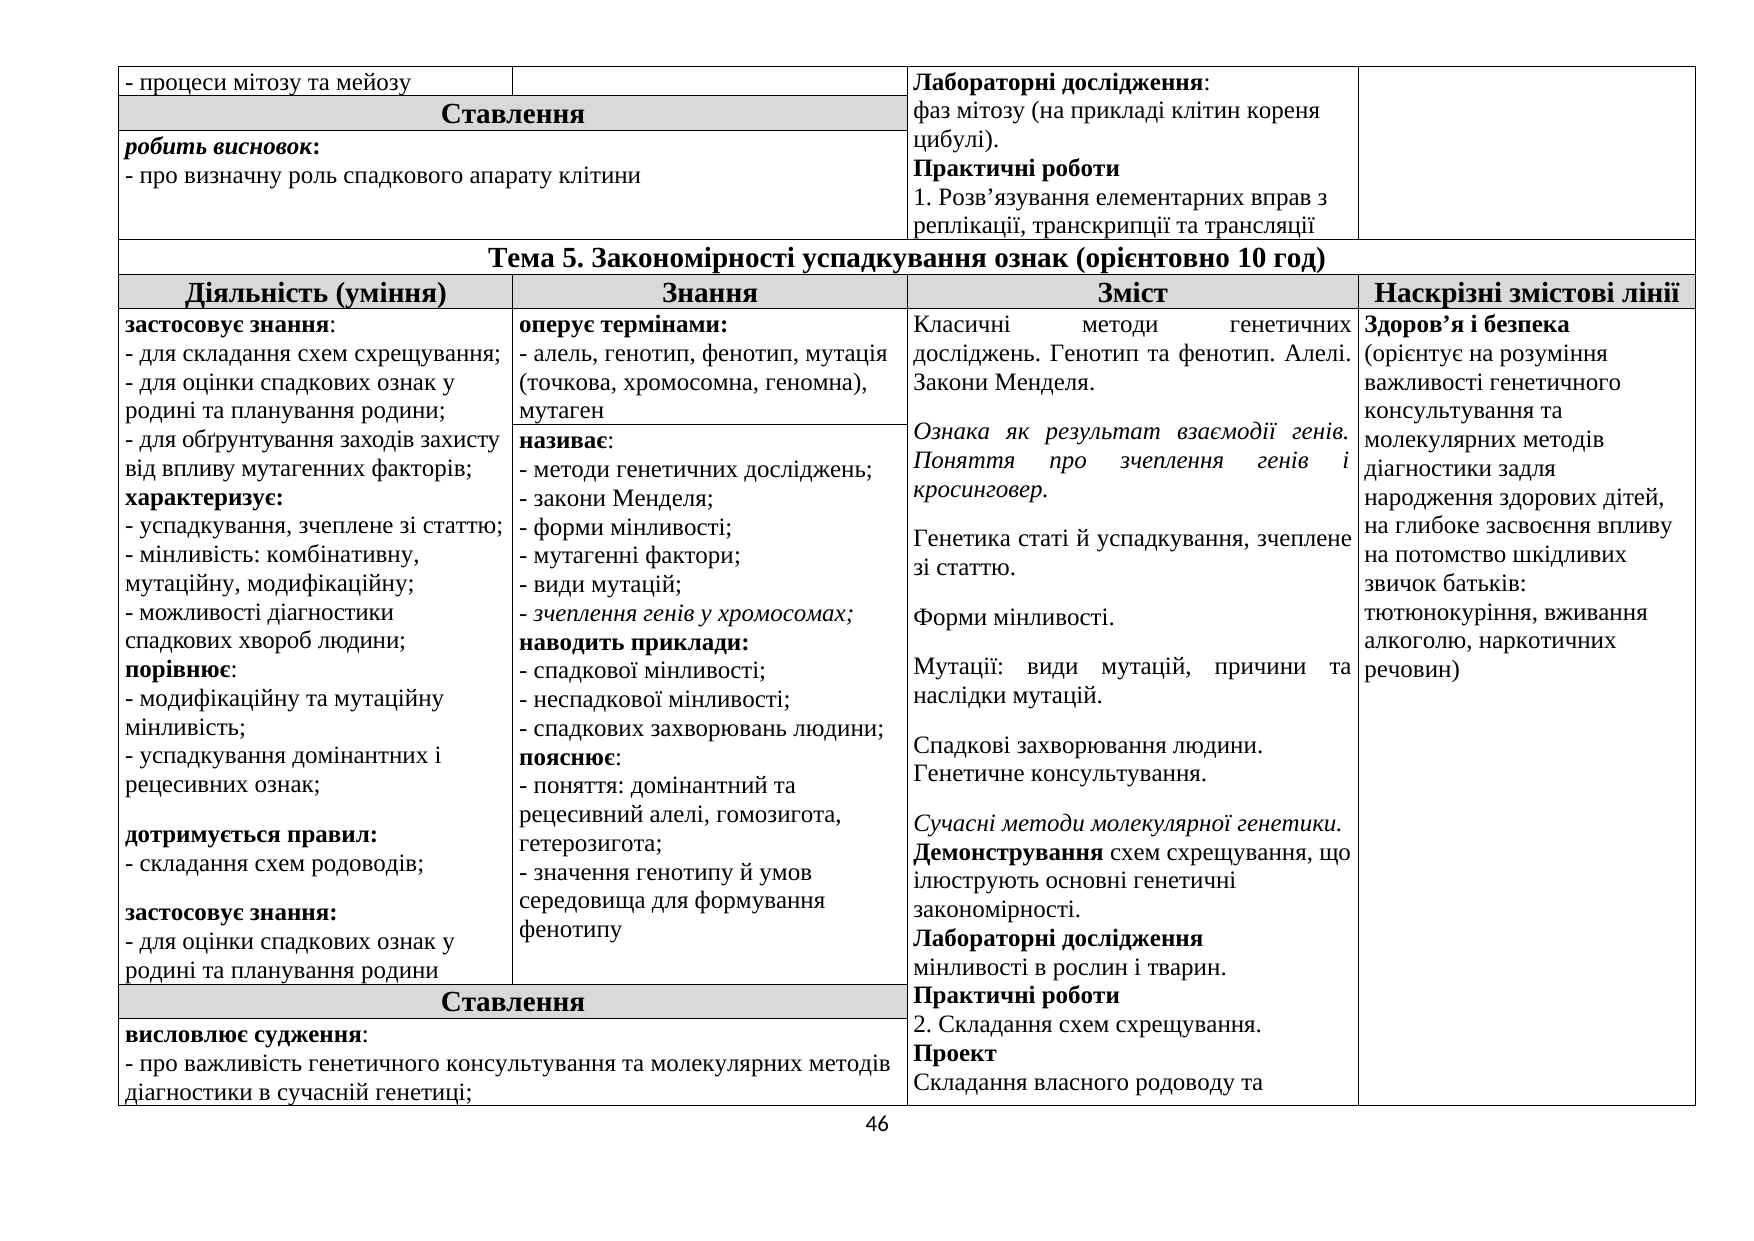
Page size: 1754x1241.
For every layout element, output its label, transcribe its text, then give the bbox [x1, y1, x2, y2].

table_cell робить висновок: - про визначну роль спадкового апарату клітини [119, 131, 907, 239]
table_cell Тема 5. Закономірності успадкування ознак (орієнтовно 10 год) [119, 240, 1695, 274]
table_cell Знання [513, 275, 907, 308]
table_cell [119, 1019, 907, 1105]
table_cell Наскрізні змістові лінії [1359, 275, 1695, 308]
table_cell Класичні методи генетичних досліджень. Генотип та фенотип. Алелі. Закони Менделя. Ознака як результат взаємодії генів. Поняття про зчеплення генів і кросинговер. Генетика статі й успадкування, зчеплене зі статтю. Форми мінливості. Мутації: види мутацій, причини та наслідки мутацій. Спадкові захворювання людини. Генетичне консультування. Сучасні методи молекулярної генетики. Демонстрування схем схрещування, що ілюструють основні генетичні закономірності. Лабораторні дослідження мінливості в рослин і тварин. Практичні роботи 2. Складання схем схрещування. Проект Складання власного родоводу та демонстрація успадкування певних ознак (за вибором учня) / родовід родини видатних людей (за вибором учня) [908, 309, 1358, 1105]
table_cell оперує термінами: - алель, генотип, фенотип, мутація (точкова, хромосомна, геномна), мутаген [513, 309, 907, 424]
table_cell Здоров’я і безпека (орієнтує на розуміння важливості генетичного консультування та молекулярних методів діагностики задля народження здорових дітей, на глибоке засвоєння впливу на потомство шкідливих звичок батьків: тютюнокуріння, вживання алкоголю, наркотичних речовин) [1359, 309, 1695, 1105]
table_cell Зміст [908, 275, 1358, 308]
table_cell Діяльність (уміння) [119, 275, 512, 308]
table_cell називає: - методи генетичних досліджень; - закони Менделя; - форми мінливості; - мутагенні фактори; - види мутацій; - зчеплення генів у хромосомах; наводить приклади: - спадкової мінливості; - неспадкової мінливості; - спадкових захворювань людини; пояснює: - поняття: домінантний та рецесивний алелі, гомозигота, гетерозигота; - значення генотипу й умов середовища для формування фенотипу [513, 425, 907, 983]
table_cell Ставлення [119, 96, 907, 130]
table_cell Ставлення [119, 985, 907, 1018]
table_cell застосовує знання: - для складання схем схрещування; - для оцінки спадкових ознак у родині та планування родини; - для обґрунтування заходів захисту від впливу мутагенних факторів; характеризує: - успадкування, зчеплене зі статтю; - мінливість: комбінативну, мутаційну, модифікаційну; - можливості діагностики спадкових хвороб людини; порівнює: - модифікаційну та мутаційну мінливість; - успадкування домінантних і рецесивних ознак; дотримується правил: - складання схем родоводів; застосовує знання: - для оцінки спадкових ознак у родині та планування родини [119, 309, 512, 983]
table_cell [513, 67, 907, 95]
